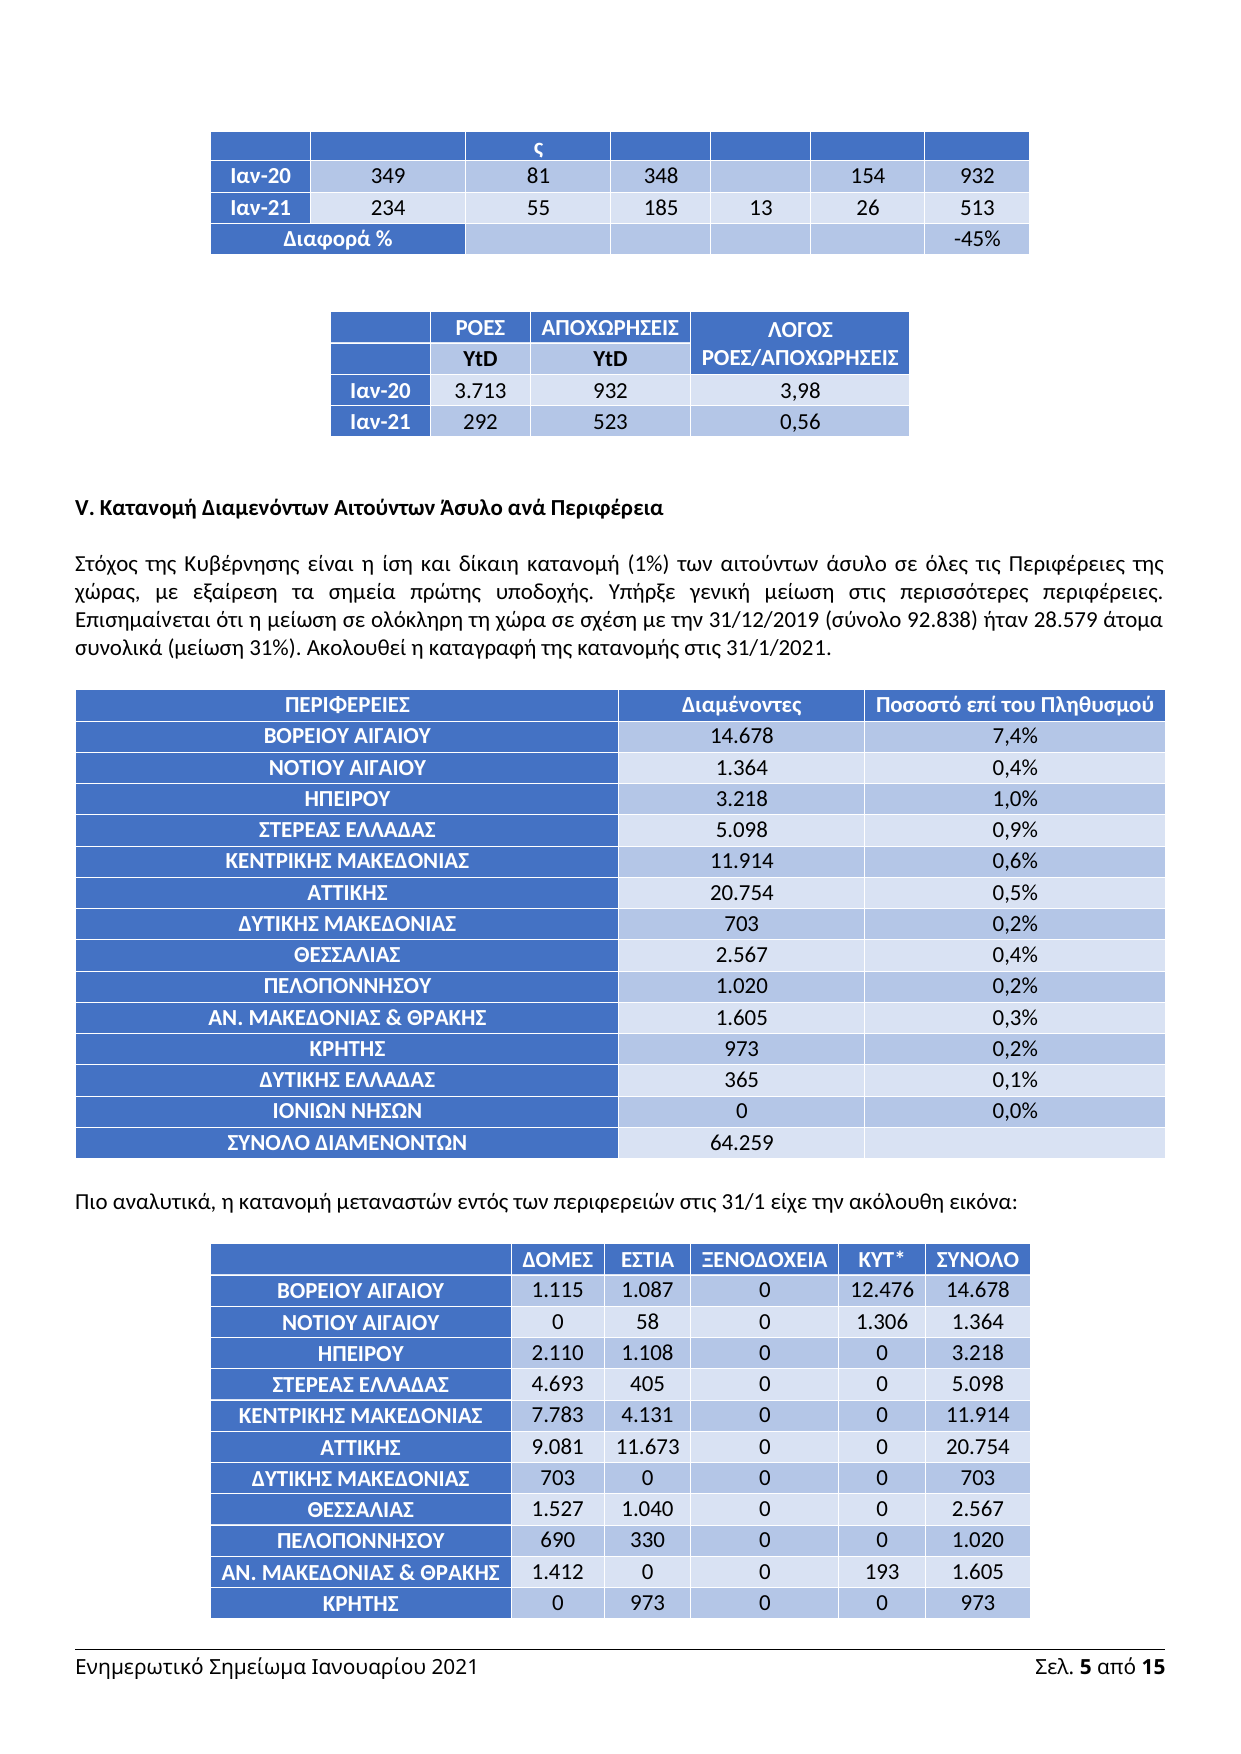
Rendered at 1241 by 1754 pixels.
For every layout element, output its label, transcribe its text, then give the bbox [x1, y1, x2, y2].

table_header Οικειοθελείς [466, 132, 610, 160]
table_header ΡΟΕΣ [431, 312, 530, 342]
table_cell 14.678 [619, 722, 864, 752]
table_cell Ιαν-20 [211, 161, 310, 192]
table_cell 2.567 [926, 1494, 1030, 1524]
table_cell 0 [839, 1526, 925, 1556]
table_cell 932 [531, 375, 690, 405]
table_cell 1.306 [839, 1307, 925, 1337]
table_cell 0 [839, 1338, 925, 1368]
table_cell 1.020 [619, 972, 864, 1002]
table_cell 0,2% [865, 909, 1165, 939]
table_cell ΗΠΕΙΡΟΥ [211, 1338, 511, 1368]
table_cell ΑΤΤΙΚΗΣ [211, 1432, 511, 1462]
table_cell 81 [466, 161, 610, 192]
table_cell 1.115 [512, 1276, 604, 1306]
table_header [211, 132, 310, 160]
table_cell 0 [839, 1463, 925, 1493]
table_cell 0 [512, 1588, 604, 1618]
table_cell 0 [619, 1097, 864, 1127]
table_cell 292 [431, 406, 530, 436]
table_cell -45% [925, 224, 1029, 254]
table_cell ΠΕΛΟΠΟΝΝΗΣΟΥ [211, 1526, 511, 1556]
table_header Ποσοστό επί του Πληθυσμού [865, 690, 1165, 721]
table_cell 55 [466, 193, 610, 223]
table_cell YtD [531, 344, 690, 374]
table_cell 3.218 [619, 784, 864, 814]
table_cell 11.914 [619, 847, 864, 877]
table_cell 0,1% [865, 1065, 1165, 1096]
table_cell 405 [605, 1369, 690, 1399]
table_cell [611, 224, 710, 254]
table_cell 1,0% [865, 784, 1165, 814]
table_header ΑΠΟΧΩΡΗΣΕΙΣ [531, 312, 690, 342]
table_cell 58 [605, 1307, 690, 1337]
table_cell 0 [691, 1588, 838, 1618]
table_cell 1.087 [605, 1276, 690, 1306]
table_cell Ιαν-21 [331, 406, 430, 436]
table_cell 7.783 [512, 1401, 604, 1431]
table_cell 20.754 [926, 1432, 1030, 1462]
table_cell 5.098 [926, 1369, 1030, 1399]
table_cell ΑΤΤΙΚΗΣ [76, 878, 618, 908]
table_header ΠΕΡΙΦΕΡΕΙΕΣ [76, 690, 618, 721]
table_cell 932 [925, 161, 1029, 192]
table_cell 0 [839, 1588, 925, 1618]
table_cell 193 [839, 1557, 925, 1587]
table_header ΑΑ [711, 132, 810, 160]
table_cell 0 [691, 1557, 838, 1587]
table_cell 0 [691, 1401, 838, 1431]
table_header [211, 1244, 511, 1274]
table_cell ΒΟΡΕΙΟΥ ΑΙΓΑΙΟΥ [211, 1276, 511, 1306]
table_cell ΔΥΤΙΚΗΣ ΜΑΚΕΔΟΝΙΑΣ [211, 1463, 511, 1493]
table_cell ΔΥΤΙΚΗΣ ΕΛΛΑΔΑΣ [76, 1065, 618, 1096]
table_cell ΚΕΝΤΡΙΚΗΣ ΜΑΚΕΔΟΝΙΑΣ [211, 1401, 511, 1431]
table_cell 523 [531, 406, 690, 436]
table_cell 0 [691, 1338, 838, 1368]
table_cell 20.754 [619, 878, 864, 908]
table_cell 0,9% [865, 815, 1165, 846]
table_cell 11.673 [605, 1432, 690, 1462]
table_cell 12.476 [839, 1276, 925, 1306]
table_cell 0 [839, 1401, 925, 1431]
table_cell 0 [691, 1526, 838, 1556]
table_cell [811, 224, 924, 254]
table_cell ΚΕΝΤΡΙΚΗΣ ΜΑΚΕΔΟΝΙΑΣ [76, 847, 618, 877]
table_cell 973 [619, 1034, 864, 1064]
table_cell 0,4% [865, 940, 1165, 971]
table_cell 703 [619, 909, 864, 939]
table_cell ΒΟΡΕΙΟΥ ΑΙΓΑΙΟΥ [76, 722, 618, 752]
table_cell 64.259 [619, 1128, 864, 1158]
table_cell ΣΤΕΡΕΑΣ ΕΛΛΑΔΑΣ [76, 815, 618, 846]
table_cell 1.364 [619, 753, 864, 783]
table_cell 4.693 [512, 1369, 604, 1399]
table_cell 0,0% [865, 1097, 1165, 1127]
text V. Κατανομή Διαμενόντων Αιτούντων Άσυλο ανά Περιφέρεια [75, 493, 1165, 521]
table_cell 3,98 [691, 375, 909, 405]
table_cell 0,2% [865, 972, 1165, 1002]
table_cell 4.131 [605, 1401, 690, 1431]
table_cell 1.605 [619, 1003, 864, 1033]
table_header ΔΟΜΕΣ [512, 1244, 604, 1274]
table_cell 3.713 [431, 375, 530, 405]
table_cell ΝΟΤΙΟΥ ΑΙΓΑΙΟΥ [211, 1307, 511, 1337]
table_header ΔΟΜ [611, 132, 710, 160]
table_header ΣΥΝΟΛΟ [925, 132, 1029, 160]
table_header Δουβλίνο [811, 132, 924, 160]
table_cell Διαφορά % [211, 224, 465, 254]
table_cell 1.412 [512, 1557, 604, 1587]
table_cell ΔΥΤΙΚΗΣ ΜΑΚΕΔΟΝΙΑΣ [76, 909, 618, 939]
table_cell 0,6% [865, 847, 1165, 877]
table_cell [331, 344, 430, 374]
table_cell 0 [605, 1557, 690, 1587]
table_cell 11.914 [926, 1401, 1030, 1431]
table_cell 234 [311, 193, 465, 223]
table_cell Ιαν-21 [211, 193, 310, 223]
table_cell [865, 1128, 1165, 1158]
table_cell 0 [512, 1307, 604, 1337]
table_header Αναγκαστικές [311, 132, 465, 160]
table_cell ΙΟΝΙΩΝ ΝΗΣΩΝ [76, 1097, 618, 1127]
table_cell 2.567 [619, 940, 864, 971]
table_cell 365 [619, 1065, 864, 1096]
table_cell 348 [611, 161, 710, 192]
table_cell ΚΡΗΤΗΣ [76, 1034, 618, 1064]
table_cell YtD [431, 344, 530, 374]
table_cell ΑΝ. ΜΑΚΕΔΟΝΙΑΣ & ΘΡΑΚΗΣ [211, 1557, 511, 1587]
table_cell [711, 161, 810, 192]
table_cell 0 [691, 1307, 838, 1337]
table_cell 1.108 [605, 1338, 690, 1368]
table_header ΞΕΝΟΔΟΧΕΙΑ [691, 1244, 838, 1274]
table_cell 703 [926, 1463, 1030, 1493]
table_cell 0,3% [865, 1003, 1165, 1033]
table_header ΛΟΓΟΣ ΡΟΕΣ/ΑΠΟΧΩΡΗΣΕΙΣ [691, 312, 909, 374]
table_cell 13 [711, 193, 810, 223]
table_cell 1.040 [605, 1494, 690, 1524]
table_cell ΘΕΣΣΑΛΙΑΣ [76, 940, 618, 971]
table_cell ΘΕΣΣΑΛΙΑΣ [211, 1494, 511, 1524]
table_cell 973 [605, 1588, 690, 1618]
text Πιο αναλυτικά, η κατανομή μεταναστών εντός των περιφερειών στις 31/1 είχε την ακόλουθη εικόνα: [75, 1187, 1165, 1215]
table_cell 5.098 [619, 815, 864, 846]
table_cell 2.110 [512, 1338, 604, 1368]
table_cell 0 [691, 1494, 838, 1524]
table_cell 1.527 [512, 1494, 604, 1524]
table_header [331, 312, 430, 342]
table_cell 0 [691, 1463, 838, 1493]
table_cell 0,5% [865, 878, 1165, 908]
table_header Διαμένοντες [619, 690, 864, 721]
table_header ΣΥΝΟΛΟ [926, 1244, 1030, 1274]
table_cell 513 [925, 193, 1029, 223]
table_cell 185 [611, 193, 710, 223]
table_header ΕΣΤΙΑ [605, 1244, 690, 1274]
table_cell 0 [839, 1432, 925, 1462]
table_cell ΣΤΕΡΕΑΣ ΕΛΛΑΔΑΣ [211, 1369, 511, 1399]
table_cell 973 [926, 1588, 1030, 1618]
table_cell 690 [512, 1526, 604, 1556]
table_cell 0,4% [865, 753, 1165, 783]
table_cell 0 [691, 1432, 838, 1462]
table_cell Ιαν-20 [331, 375, 430, 405]
table_cell 1.364 [926, 1307, 1030, 1337]
table_cell 0,56 [691, 406, 909, 436]
table_cell [466, 224, 610, 254]
table_cell 3.218 [926, 1338, 1030, 1368]
table_cell 0,2% [865, 1034, 1165, 1064]
table_cell 703 [512, 1463, 604, 1493]
table_cell ΠΕΛΟΠΟΝΝΗΣΟΥ [76, 972, 618, 1002]
table_cell ΣΥΝΟΛΟ ΔΙΑΜΕΝΟΝΤΩΝ [76, 1128, 618, 1158]
text Στόχος της Κυβέρνησης είναι η ίση και δίκαιη κατανομή (1%) των αιτούντων άσυλο σε όλες τις Περιφέρειες της χώρας, με εξαίρεση τα σημεία πρώτης υποδοχής. Υπήρξε γενική μείωση στις περισσότερες περιφέρειες. Επισημαίνεται ότι η μείωση σε ολόκληρη τη χώρα σε σχέση με την 31/12/2019 (σύνολο 92.838) ήταν 28.579 άτομα συνολικά (μείωση 31%). Ακολουθεί η καταγραφή της κατανομής στις 31/1/2021. [75, 549, 1165, 661]
table_cell ΑΝ. ΜΑΚΕΔΟΝΙΑΣ & ΘΡΑΚΗΣ [76, 1003, 618, 1033]
table_cell ΚΡΗΤΗΣ [211, 1588, 511, 1618]
table_cell 349 [311, 161, 465, 192]
table_cell 14.678 [926, 1276, 1030, 1306]
table_cell 330 [605, 1526, 690, 1556]
table_cell 9.081 [512, 1432, 604, 1462]
table_cell 0 [839, 1494, 925, 1524]
table_cell ΝΟΤΙΟΥ ΑΙΓΑΙΟΥ [76, 753, 618, 783]
table_cell 26 [811, 193, 924, 223]
table_cell 1.605 [926, 1557, 1030, 1587]
table_cell ΗΠΕΙΡΟΥ [76, 784, 618, 814]
table_cell 0 [605, 1463, 690, 1493]
table_cell 154 [811, 161, 924, 192]
table_cell 0 [691, 1369, 838, 1399]
table_cell 7,4% [865, 722, 1165, 752]
table_cell [711, 224, 810, 254]
table_header ΚΥΤ* [839, 1244, 925, 1274]
table_cell 1.020 [926, 1526, 1030, 1556]
table_cell 0 [691, 1276, 838, 1306]
table_cell 0 [839, 1369, 925, 1399]
